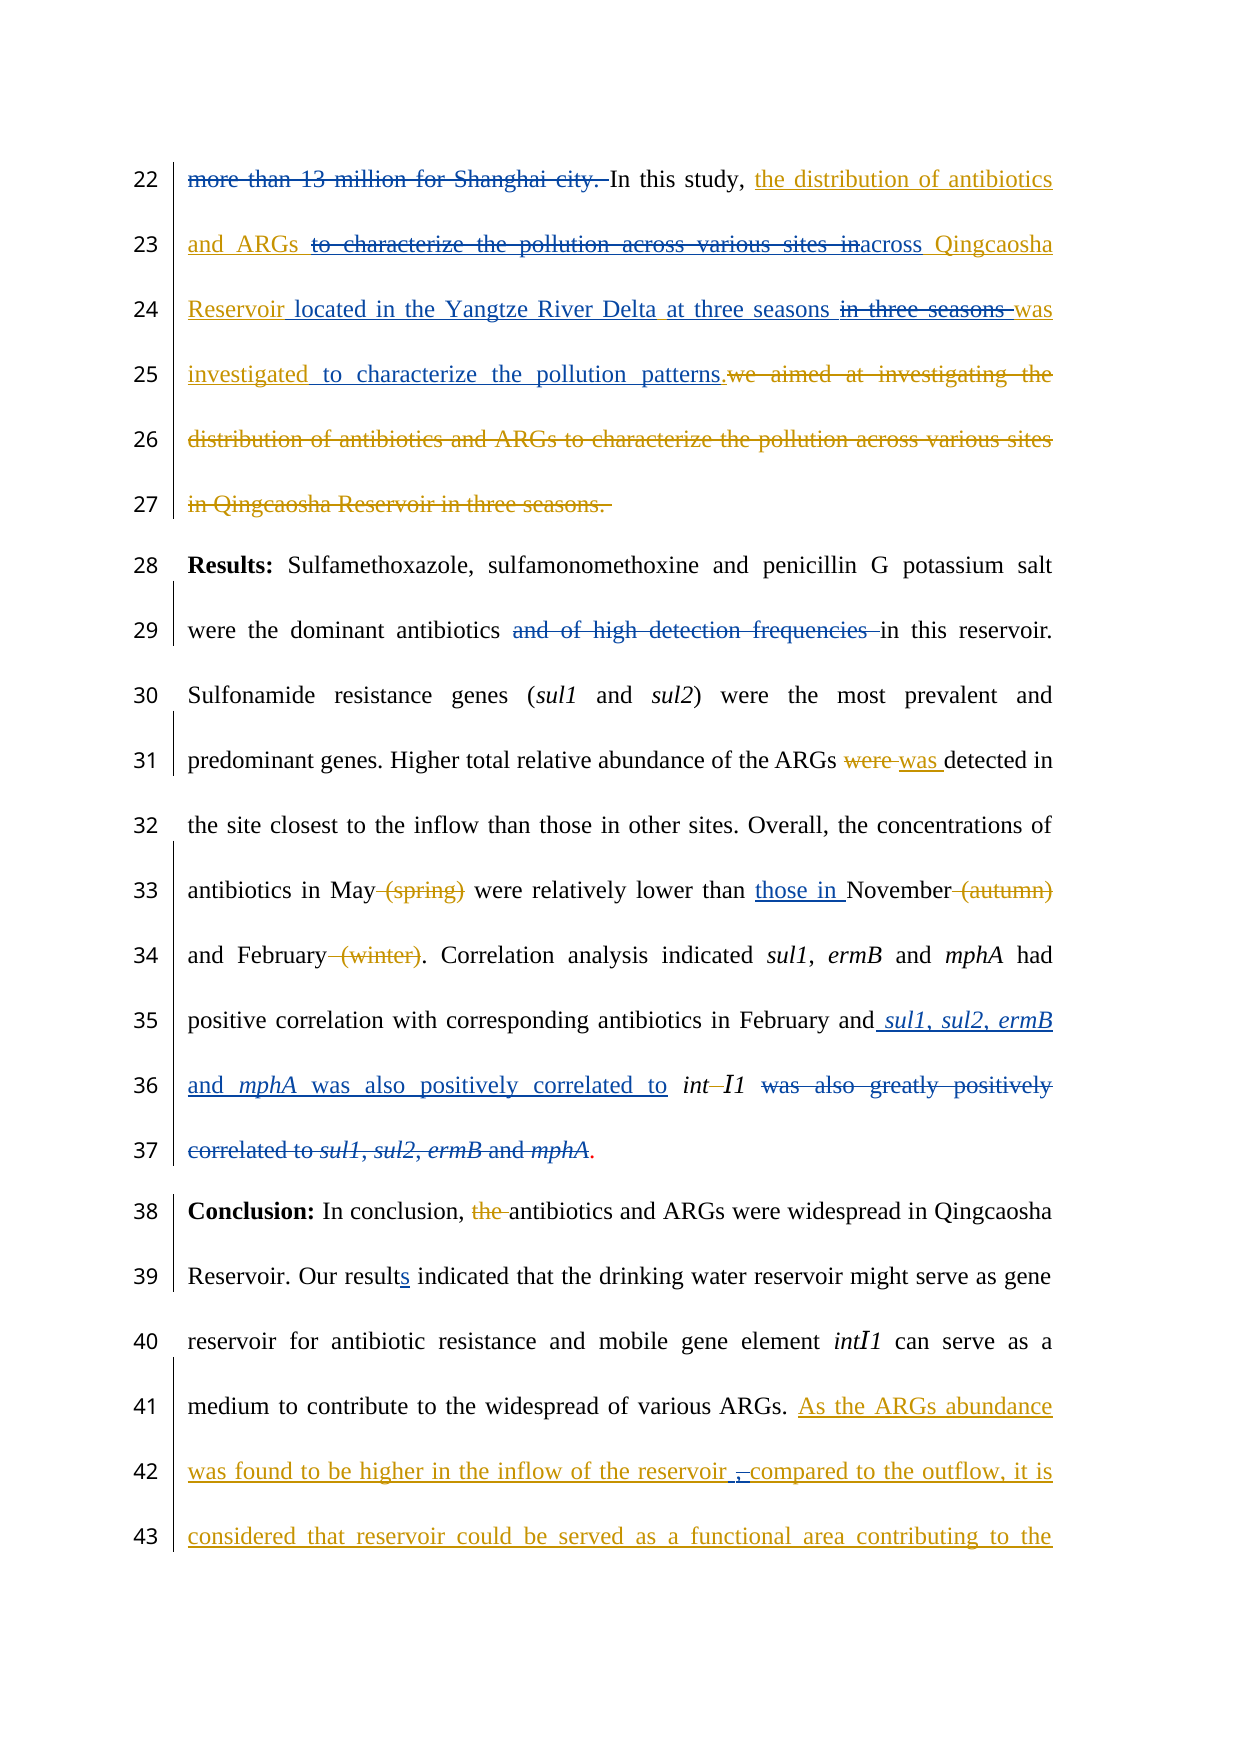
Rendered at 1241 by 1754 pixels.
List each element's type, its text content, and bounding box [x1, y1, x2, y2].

text Results: Sulfamethoxazole, sulfamonomethoxine and penicillin G potassium salt were the dominant antibiotics in this reservoir. Sulfonamide resistance genes (sul1 and sul2) were the most prevalent and predominant genes. Higher total relative abundance of the ARGs detected in the site closest to the inflow than those in other sites. Overall, the concentrations of antibiotics in May were relatively lower than November and February. Correlation analysis indicated sul1, ermB and mphA had positive correlation with corresponding antibiotics in February and intⅠ1 . [187, 548, 1053, 1166]
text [187, 162, 1053, 254]
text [187, 255, 1053, 319]
text Background: Aquatic ecosystems are considered to be among the most important reservoirs of antibiotic resistance genes (ARGs).In this study, [187, 440, 1053, 519]
text Background: Aquatic ecosystems are considered to be among the most important reservoirs of antibiotic resistance genes (ARGs).In this study, [187, 320, 1053, 439]
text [187, 1482, 1053, 1546]
